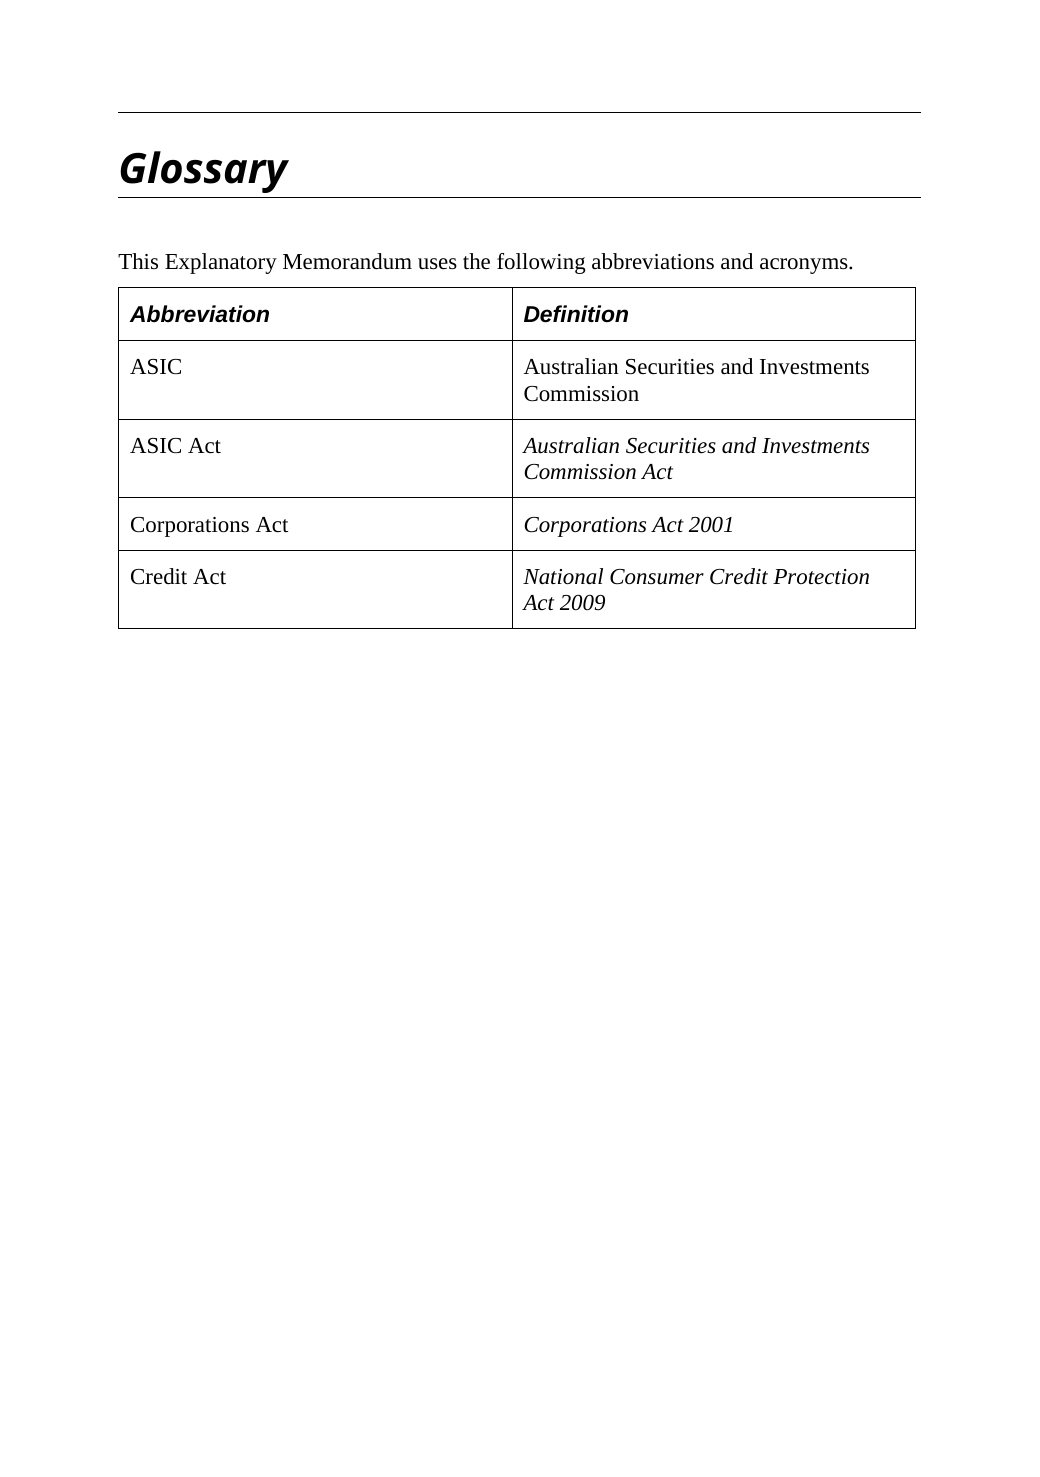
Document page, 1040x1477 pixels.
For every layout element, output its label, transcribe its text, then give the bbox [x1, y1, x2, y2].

table_header Definition [513, 288, 915, 340]
table_cell Credit Act [119, 551, 512, 628]
table_cell Corporations Act [119, 498, 512, 549]
table_header Abbreviation [119, 288, 512, 340]
text This Explanatory Memorandum uses the following abbreviations and acronyms. [118, 248, 921, 275]
table_cell ASIC Act [119, 420, 512, 497]
table_cell Australian Securities and Investments Commission Act [513, 420, 915, 497]
table_cell National Consumer Credit Protection Act 2009 [513, 551, 915, 628]
table_cell Corporations Act 2001 [513, 498, 915, 549]
subtitle Glossary [118, 138, 921, 197]
table_cell Australian Securities and Investments Commission [513, 341, 915, 418]
table_cell ASIC [119, 341, 512, 418]
